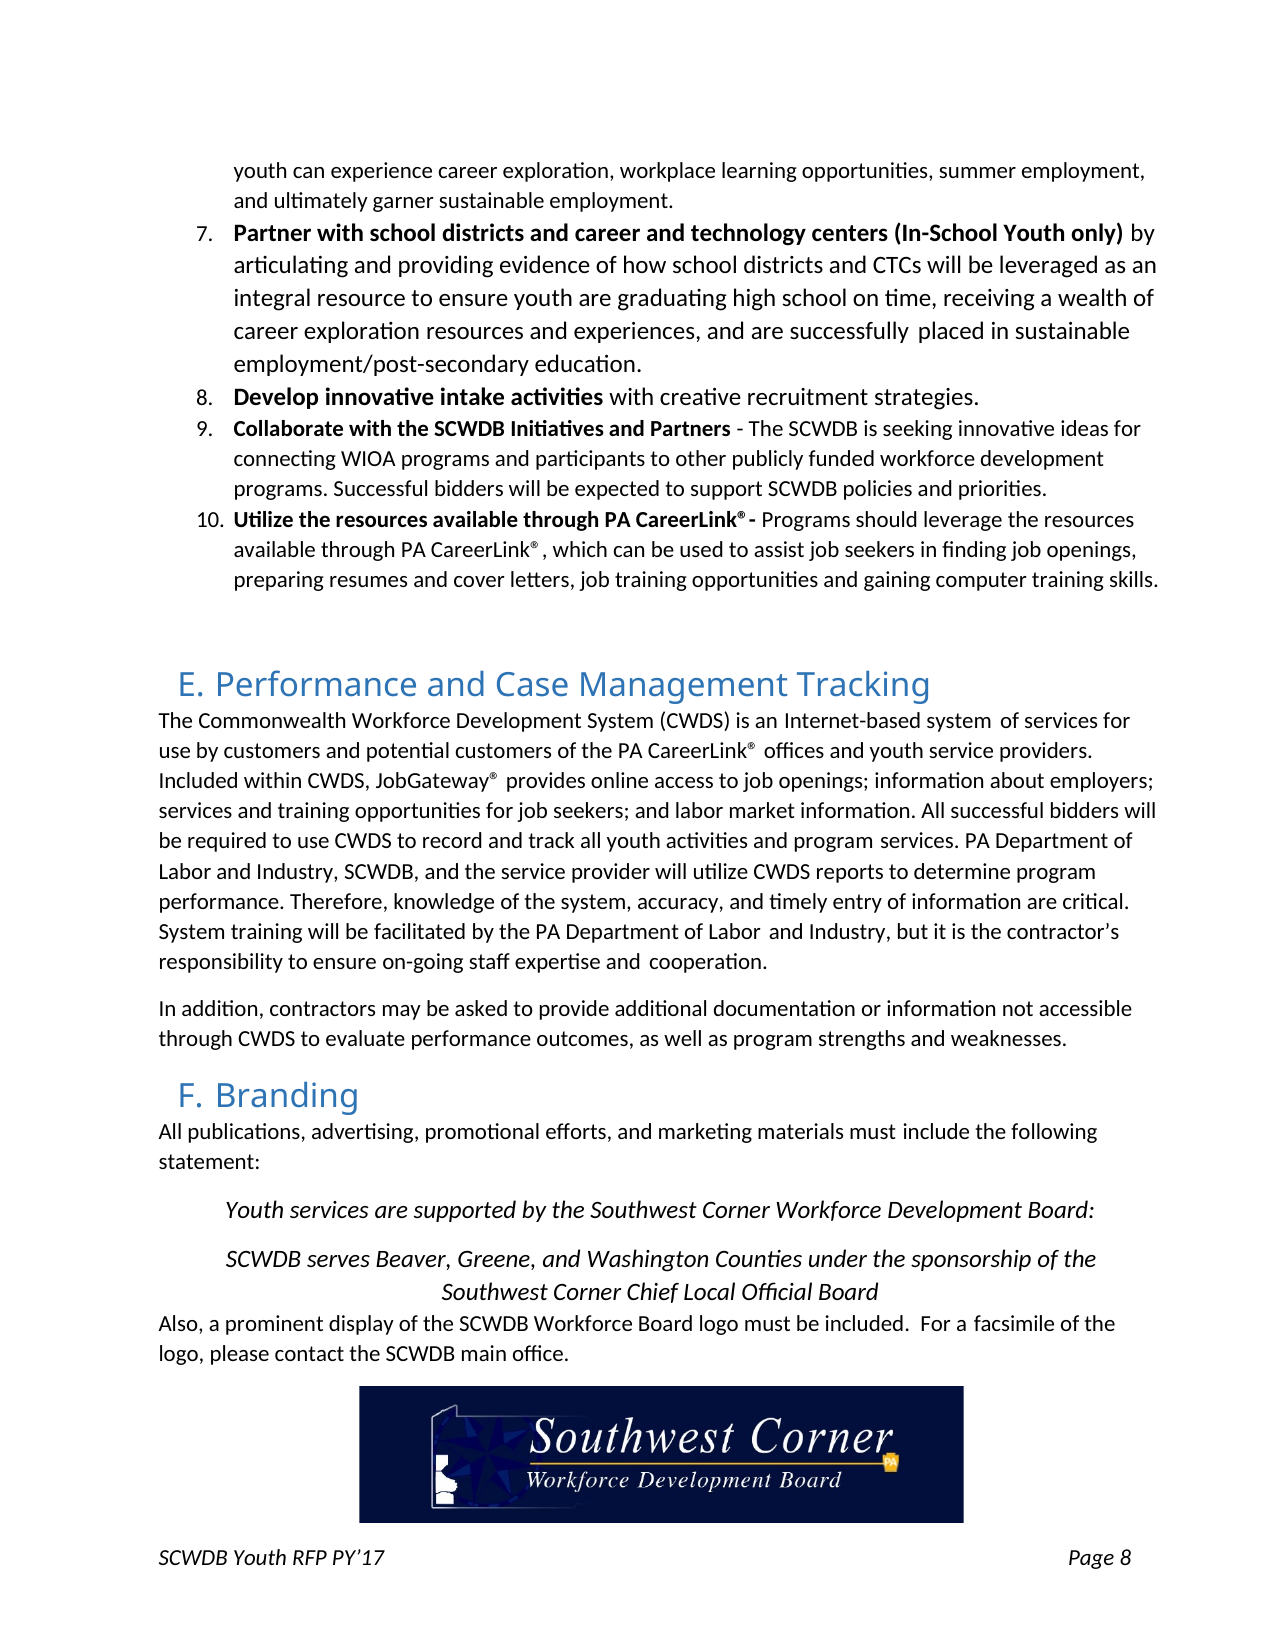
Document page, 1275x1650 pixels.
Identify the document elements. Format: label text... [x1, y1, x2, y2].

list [196, 156, 1164, 214]
text Also, a prominent display of the SCWDB Workforce Board logo must be included. For a facsimile of the logo, please contact the SCWDB main office. [158, 1309, 1164, 1367]
text Youth services are supported by the Southwest Corner Workforce Development Board: [158, 1194, 1164, 1224]
list Utilize the resources available through PA CareerLink®- Programs should leverage the resources available through PA CareerLink®, which can be used to assist job seekers in finding job openings, preparing resumes and cover letters, job training opportunities and gaining computer training skills. [196, 505, 1164, 593]
list Collaborate with the SCWDB Initiatives and Partners - The SCWDB is seeking innovative ideas for connecting WIOA programs and participants to other publicly funded workforce development programs. Successful bidders will be expected to support SCWDB policies and priorities. [196, 414, 1164, 503]
text Southwest Corner Chief Local Official Board [158, 1276, 1164, 1307]
text All publications, advertising, promotional efforts, and marketing materials must include the following statement: [158, 1117, 1164, 1175]
text SCWDB serves Beaver, Greene, and Washington Counties under the sponsorship of the [158, 1243, 1164, 1274]
picture [359, 1386, 964, 1523]
list Develop innovative intake activities with creative recruitment strategies. [196, 381, 1164, 412]
text The Commonwealth Workforce Development System (CWDS) is an Internet-based system of services for use by customers and potential customers of the PA CareerLink® offices and youth service providers. Included within CWDS, JobGateway® provides online access to job openings; information about employers; services and training opportunities for job seekers; and labor market information. All successful bidders will be required to use CWDS to record and track all youth activities and program services. PA Department of Labor and Industry, SCWDB, and the service provider will utilize CWDS reports to determine program performance. Therefore, knowledge of the system, accuracy, and timely entry of information are critical. System training will be facilitated by the PA Department of Labor and Industry, but it is the contractor’s responsibility to ensure on-going staff expertise and cooperation. [158, 706, 1164, 975]
subtitle Branding [177, 1071, 1164, 1117]
subtitle Performance and Case Management Tracking [177, 660, 1164, 706]
list Partner with school districts and career and technology centers (In-School Youth only) by articulating and providing evidence of how school districts and CTCs will be leveraged as an integral resource to ensure youth are graduating high school on time, receiving a wealth of career exploration resources and experiences, and are successfully placed in sustainable employment/post-secondary education. [196, 217, 1164, 379]
text In addition, contractors may be asked to provide additional documentation or information not accessible through CWDS to evaluate performance outcomes, as well as program strengths and weaknesses. [158, 994, 1164, 1052]
